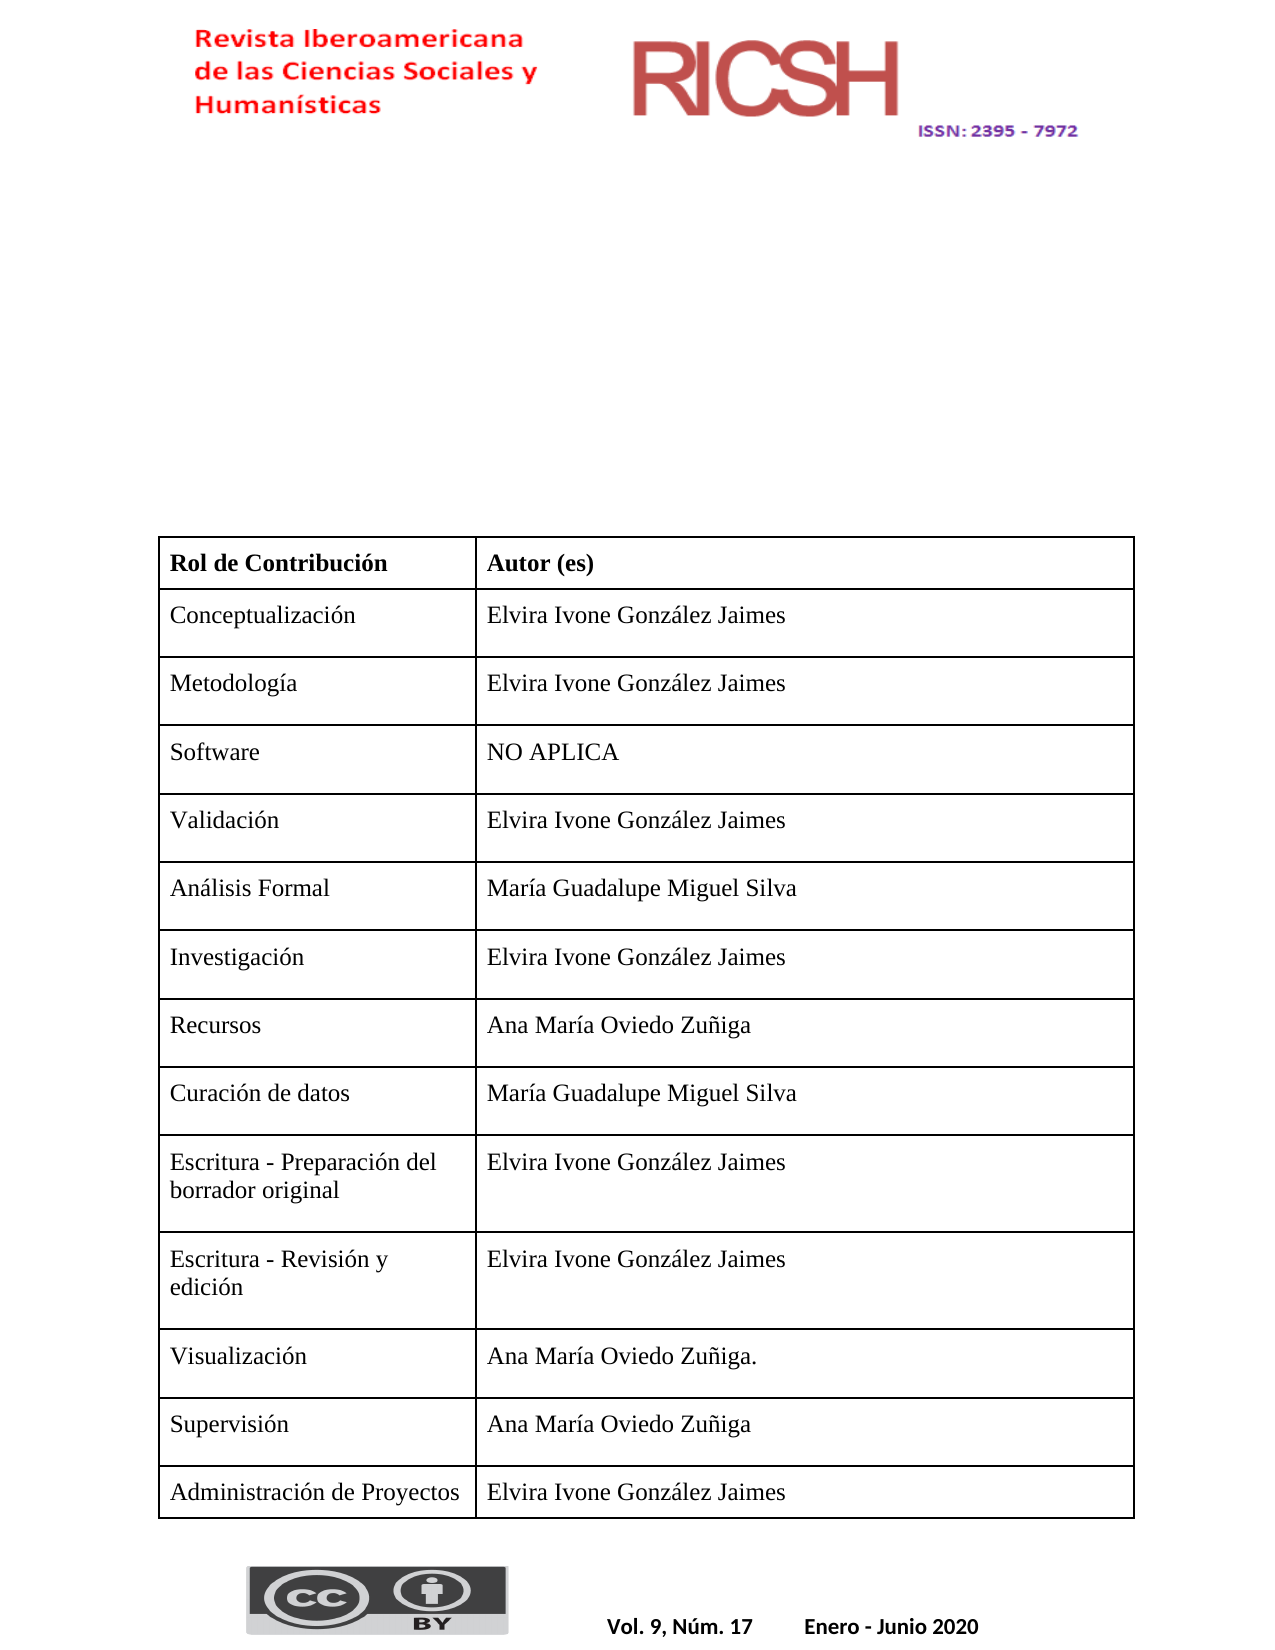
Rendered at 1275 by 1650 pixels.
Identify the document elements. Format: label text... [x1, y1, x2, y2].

table_header Autor (es) [477, 538, 1133, 587]
table_cell Conceptualización [160, 590, 475, 656]
table_cell Metodología [160, 658, 475, 724]
table_cell NO APLICA [477, 726, 1133, 792]
table_cell María Guadalupe Miguel Silva [477, 1068, 1133, 1134]
table_cell Elvira Ivone González Jaimes [477, 1233, 1133, 1328]
table_cell Elvira Ivone González Jaimes [477, 1136, 1133, 1231]
table_cell Elvira Ivone González Jaimes [477, 795, 1133, 861]
table_cell Curación de datos [160, 1068, 475, 1134]
picture [246, 1566, 509, 1635]
table_cell Investigación [160, 931, 475, 997]
table_cell Administración de Proyectos [160, 1467, 475, 1517]
table_cell Ana María Oviedo Zuñiga [477, 1000, 1133, 1066]
table_header Rol de Contribución [160, 538, 475, 587]
table_cell Ana María Oviedo Zuñiga [477, 1399, 1133, 1465]
table_cell Escritura - Preparación del borrador original [160, 1136, 475, 1231]
table_cell Elvira Ivone González Jaimes [477, 590, 1133, 656]
table_cell Ana María Oviedo Zuñiga. [477, 1330, 1133, 1397]
table_cell Recursos [160, 1000, 475, 1066]
table_cell Validación [160, 795, 475, 861]
table_cell María Guadalupe Miguel Silva [477, 863, 1133, 929]
table_cell Software [160, 726, 475, 792]
table_cell Visualización [160, 1330, 475, 1397]
table_cell Elvira Ivone González Jaimes [477, 658, 1133, 724]
table_cell Supervisión [160, 1399, 475, 1465]
table_cell Análisis Formal [160, 863, 475, 929]
table_cell Escritura - Revisión y edición [160, 1233, 475, 1328]
picture [194, 29, 1081, 139]
table_cell Elvira Ivone González Jaimes [477, 931, 1133, 997]
table_cell Elvira Ivone González Jaimes [477, 1467, 1133, 1517]
